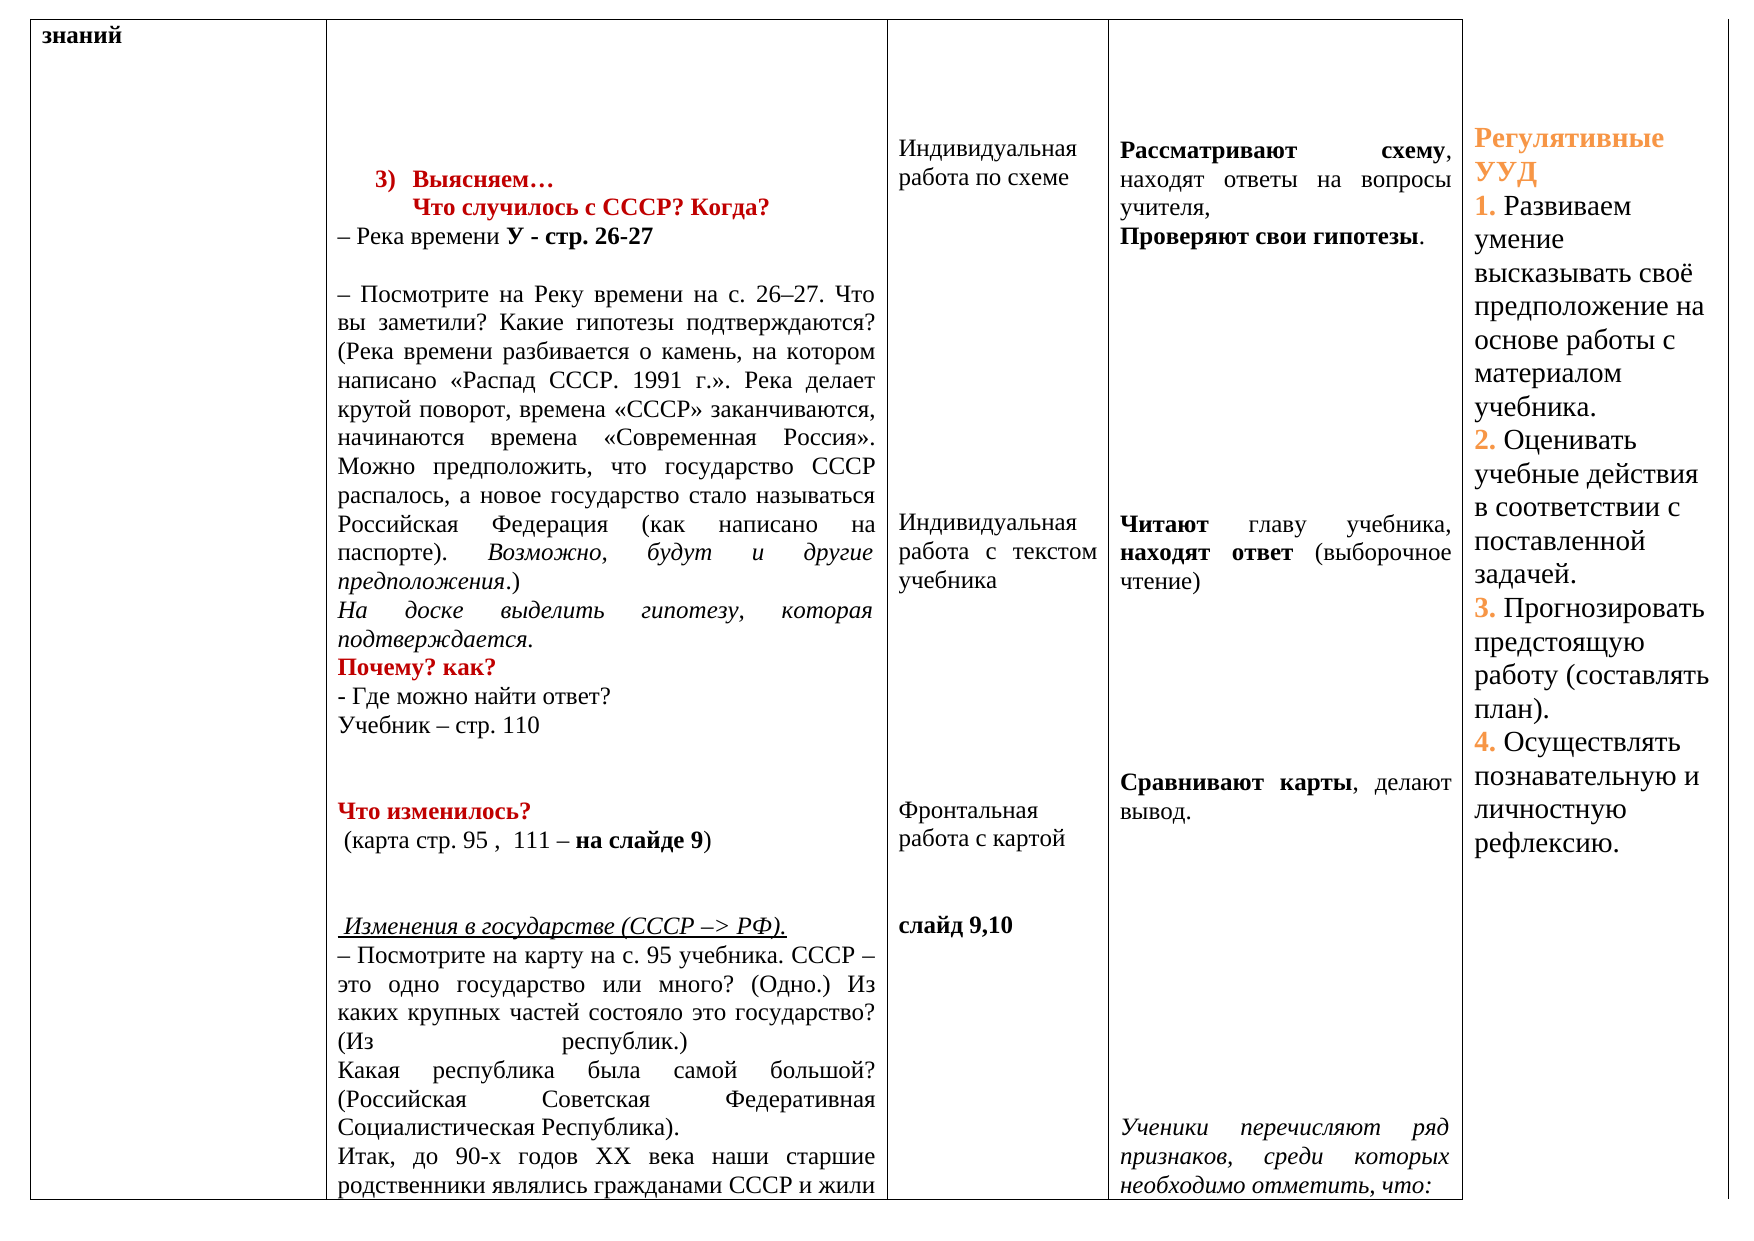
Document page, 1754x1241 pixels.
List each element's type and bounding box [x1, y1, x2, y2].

table_cell [888, 20, 1108, 1199]
table_cell [1109, 20, 1462, 1199]
table_cell [31, 20, 326, 1199]
table_cell [327, 20, 887, 1199]
